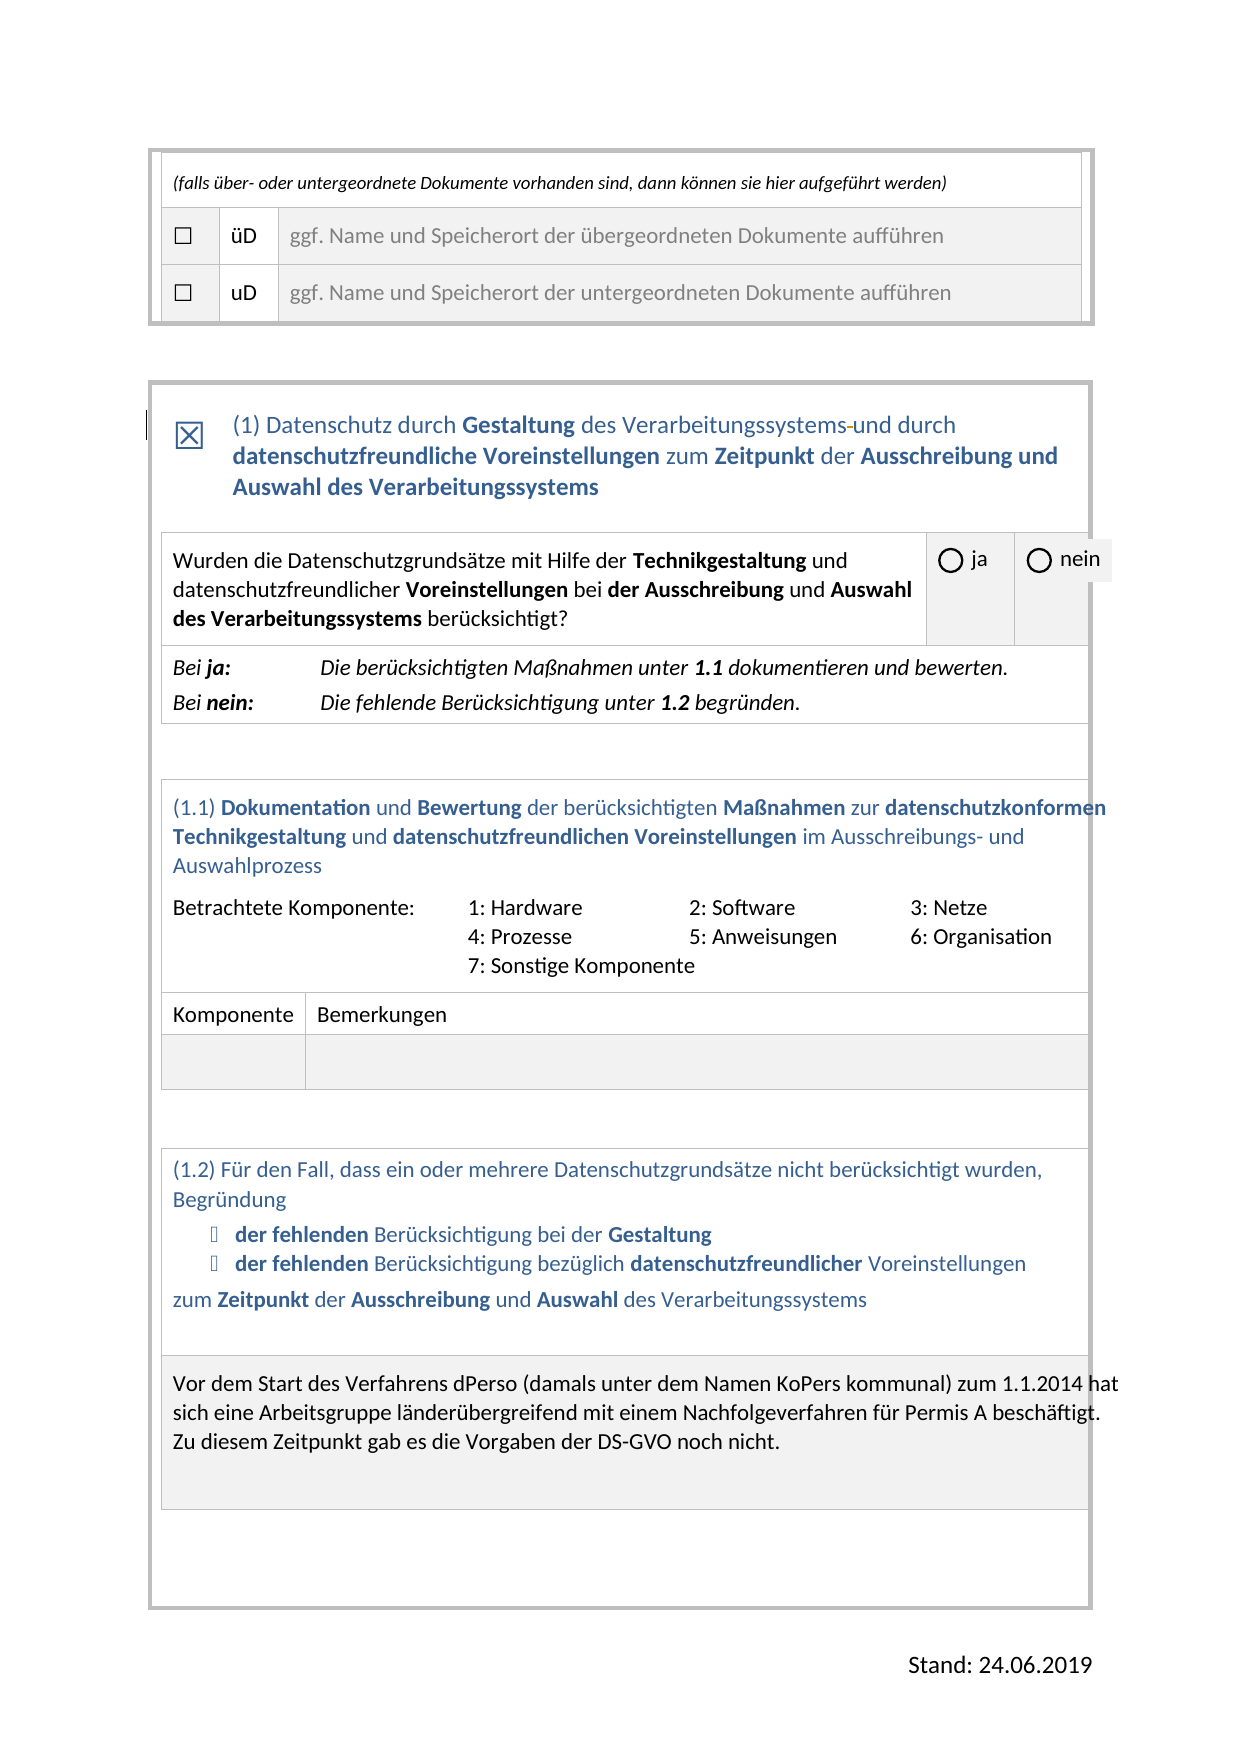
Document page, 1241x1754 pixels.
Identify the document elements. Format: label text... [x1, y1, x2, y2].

table_header [152, 385, 1088, 1606]
table_cell Eingliederung dieses Dokuments in die Gesamtdokumentation [162, 153, 1081, 207]
